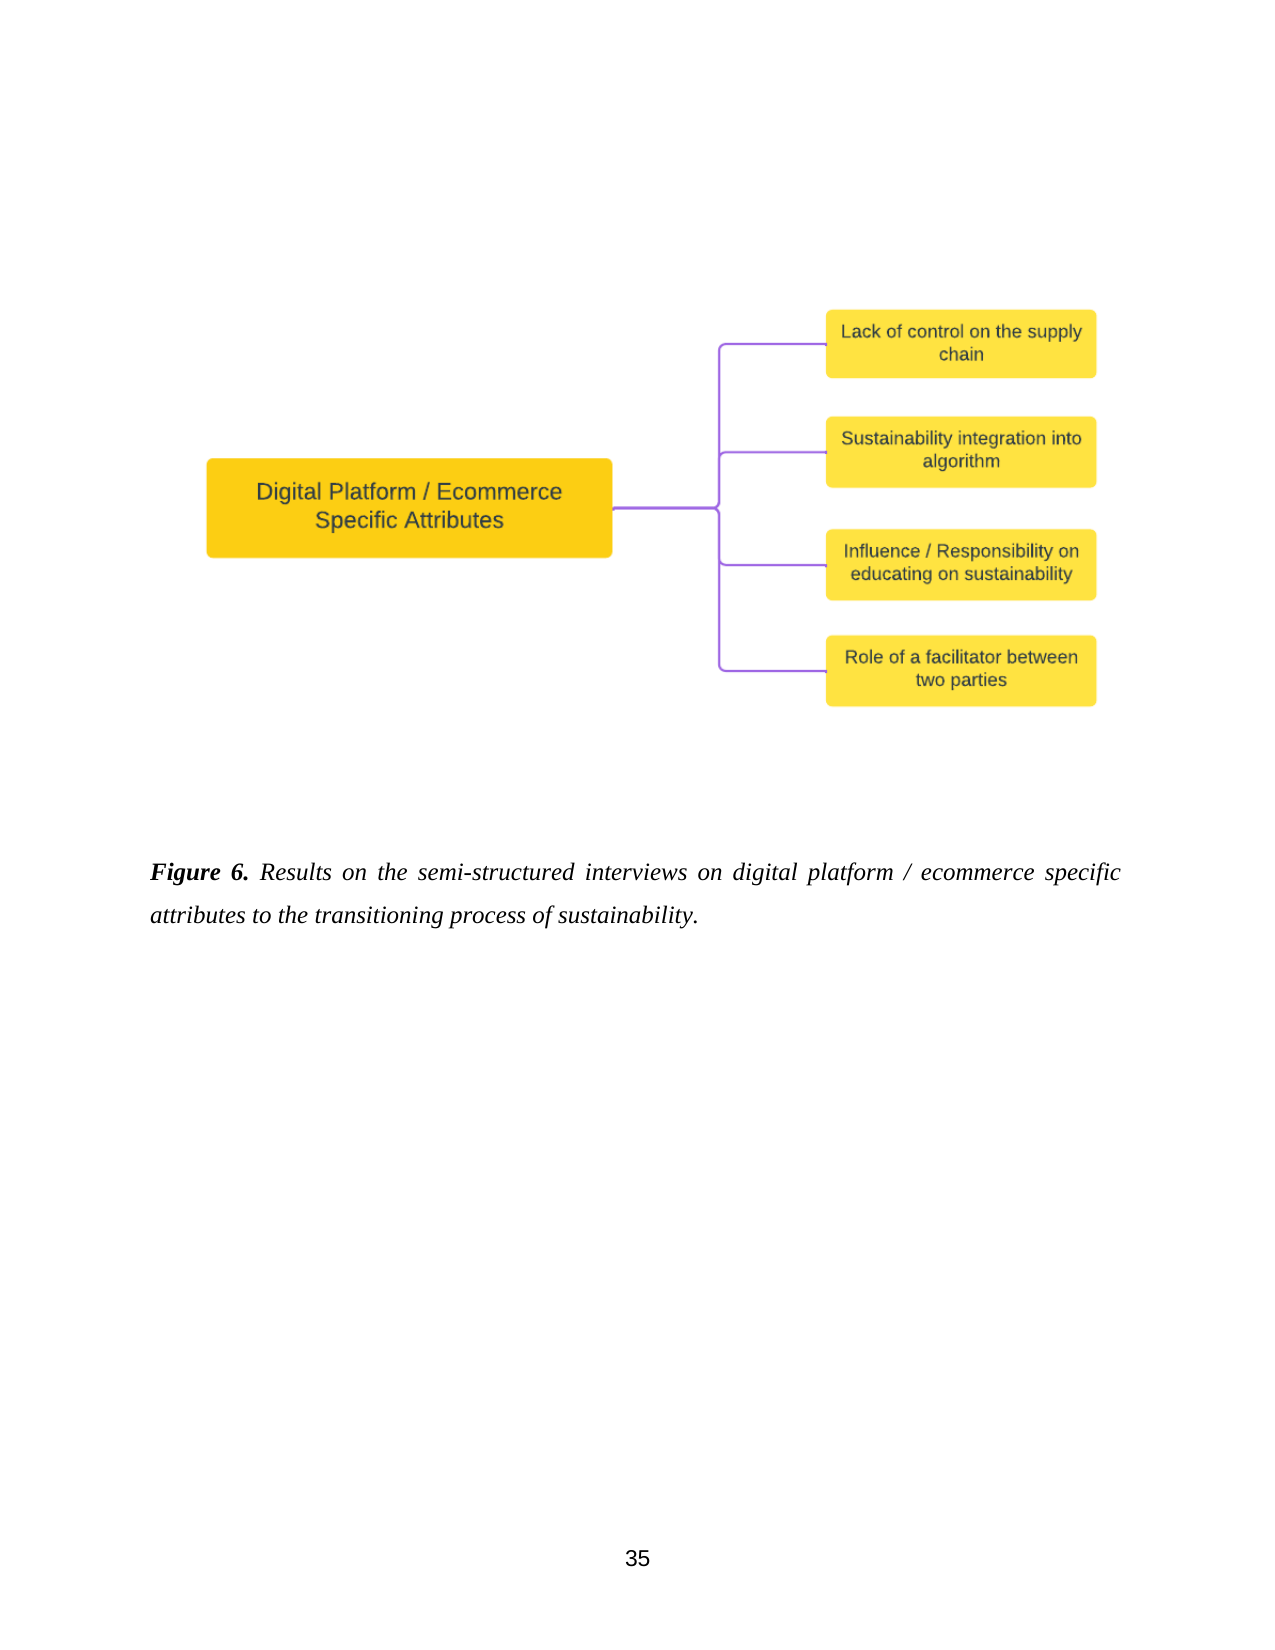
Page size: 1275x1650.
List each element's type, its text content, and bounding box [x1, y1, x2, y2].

picture [164, 267, 1139, 716]
text Figure 6. Results on the semi-structured interviews on digital platform / ecommerce specific attributes to the transitioning process of sustainability. [150, 857, 1125, 928]
